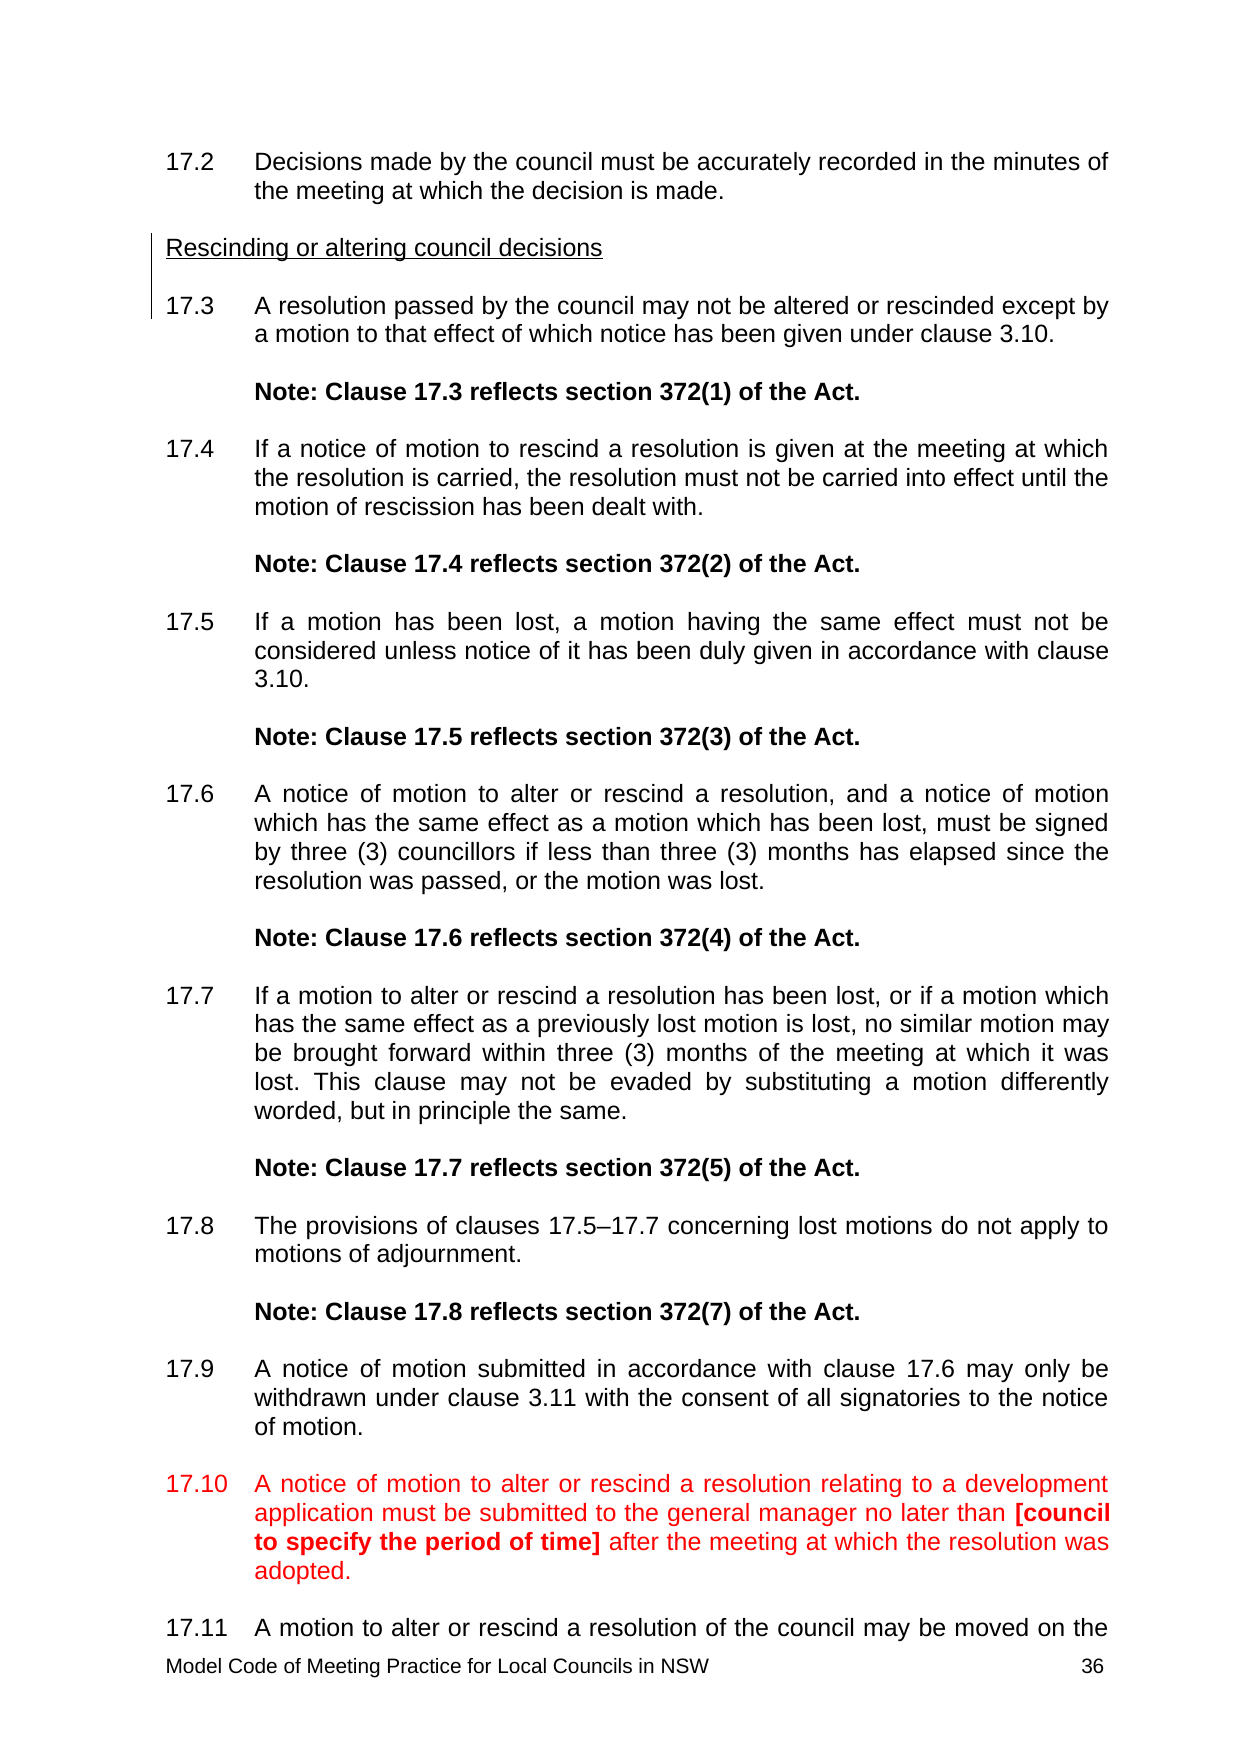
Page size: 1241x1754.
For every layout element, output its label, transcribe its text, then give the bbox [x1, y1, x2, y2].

text Note: Clause 17.6 reflects section 372(4) of the Act. [165, 923, 1111, 952]
text 17.5 If a motion has been lost, a motion having the same effect must not be considered unless notice of it has been duly given in accordance with clause 3.10. [165, 607, 1111, 693]
text 17.10 A notice of motion to alter or rescind a resolution relating to a development application must be submitted to the general manager no later than [council to specify the period of time] after the meeting at which the resolution was adopted. [165, 1469, 1111, 1584]
text 17.8 The provisions of clauses 17.5–17.7 concerning lost motions do not apply to motions of adjournment. [165, 1211, 1111, 1268]
text 17.4 If a notice of motion to rescind a resolution is given at the meeting at which the resolution is carried, the resolution must not be carried into effect until the motion of rescission has been dealt with. [165, 434, 1111, 521]
text 17.2 Decisions made by the council must be accurately recorded in the minutes of the meeting at which the decision is made. [165, 147, 1110, 204]
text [165, 1613, 1111, 1642]
text 17.9 A notice of motion submitted in accordance with clause 17.6 may only be withdrawn under clause 3.11 with the consent of all signatories to the notice of motion. [165, 1354, 1111, 1441]
text Note: Clause 17.8 reflects section 372(7) of the Act. [165, 1297, 1111, 1326]
text Note: Clause 17.7 reflects section 372(5) of the Act. [165, 1153, 1111, 1182]
text 17.3 A resolution passed by the council may not be altered or rescinded except by a motion to that effect of which notice has been given under clause 3.10. [165, 291, 1111, 348]
text Note: Clause 17.4 reflects section 372(2) of the Act. [165, 549, 1111, 578]
text Note: Clause 17.5 reflects section 372(3) of the Act. [165, 722, 1111, 751]
text Rescinding or altering council decisions [165, 233, 1110, 262]
text 17.6 A notice of motion to alter or rescind a resolution, and a notice of motion which has the same effect as a motion which has been lost, must be signed by three (3) councillors if less than three (3) months has elapsed since the resolution was passed, or the motion was lost. [165, 779, 1111, 894]
text Note: Clause 17.3 reflects section 372(1) of the Act. [165, 377, 1111, 406]
text 17.7 If a motion to alter or rescind a resolution has been lost, or if a motion which has the same effect as a previously lost motion is lost, no similar motion may be brought forward within three (3) months of the meeting at which it was lost. This clause may not be evaded by substituting a motion differently worded, but in principle the same. [165, 981, 1111, 1124]
